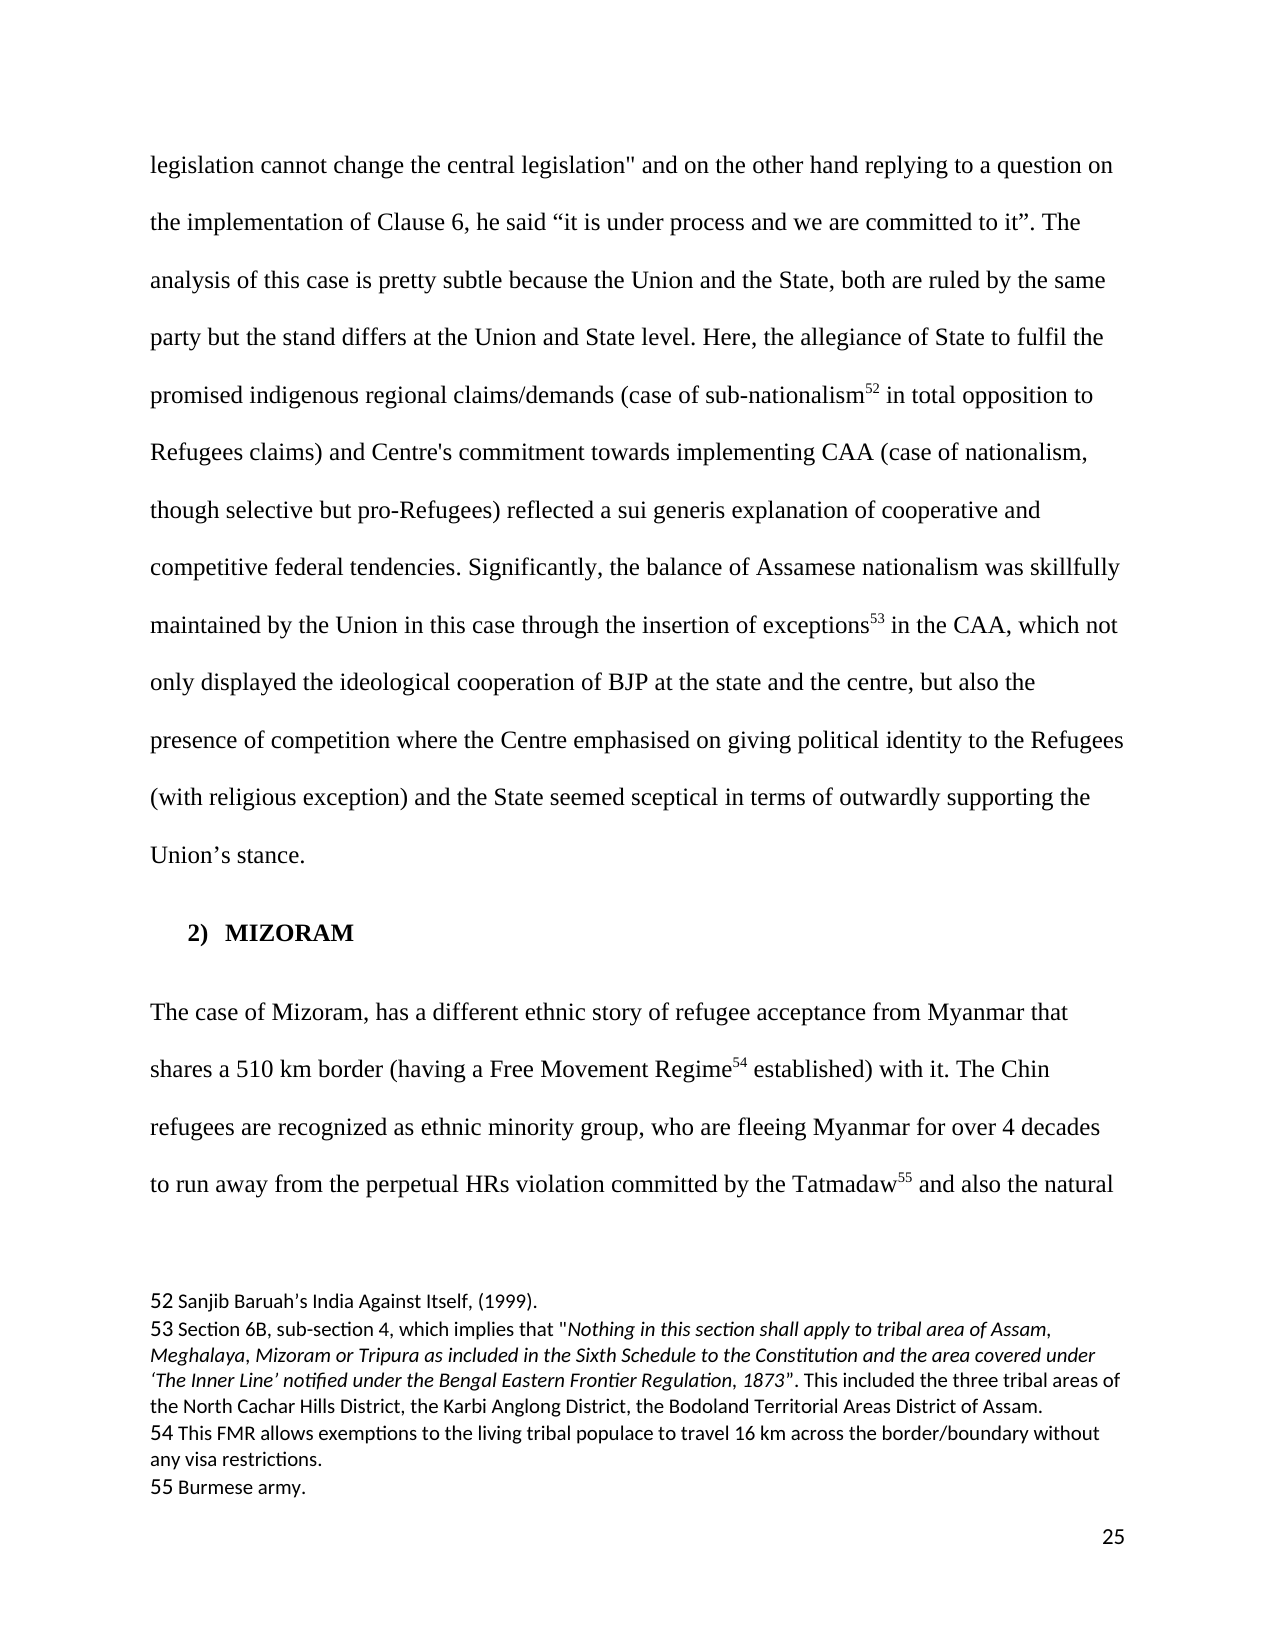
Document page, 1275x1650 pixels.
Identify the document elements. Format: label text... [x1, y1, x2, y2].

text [150, 150, 1125, 869]
list MIZORAM [187, 918, 1125, 947]
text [150, 997, 1125, 1198]
